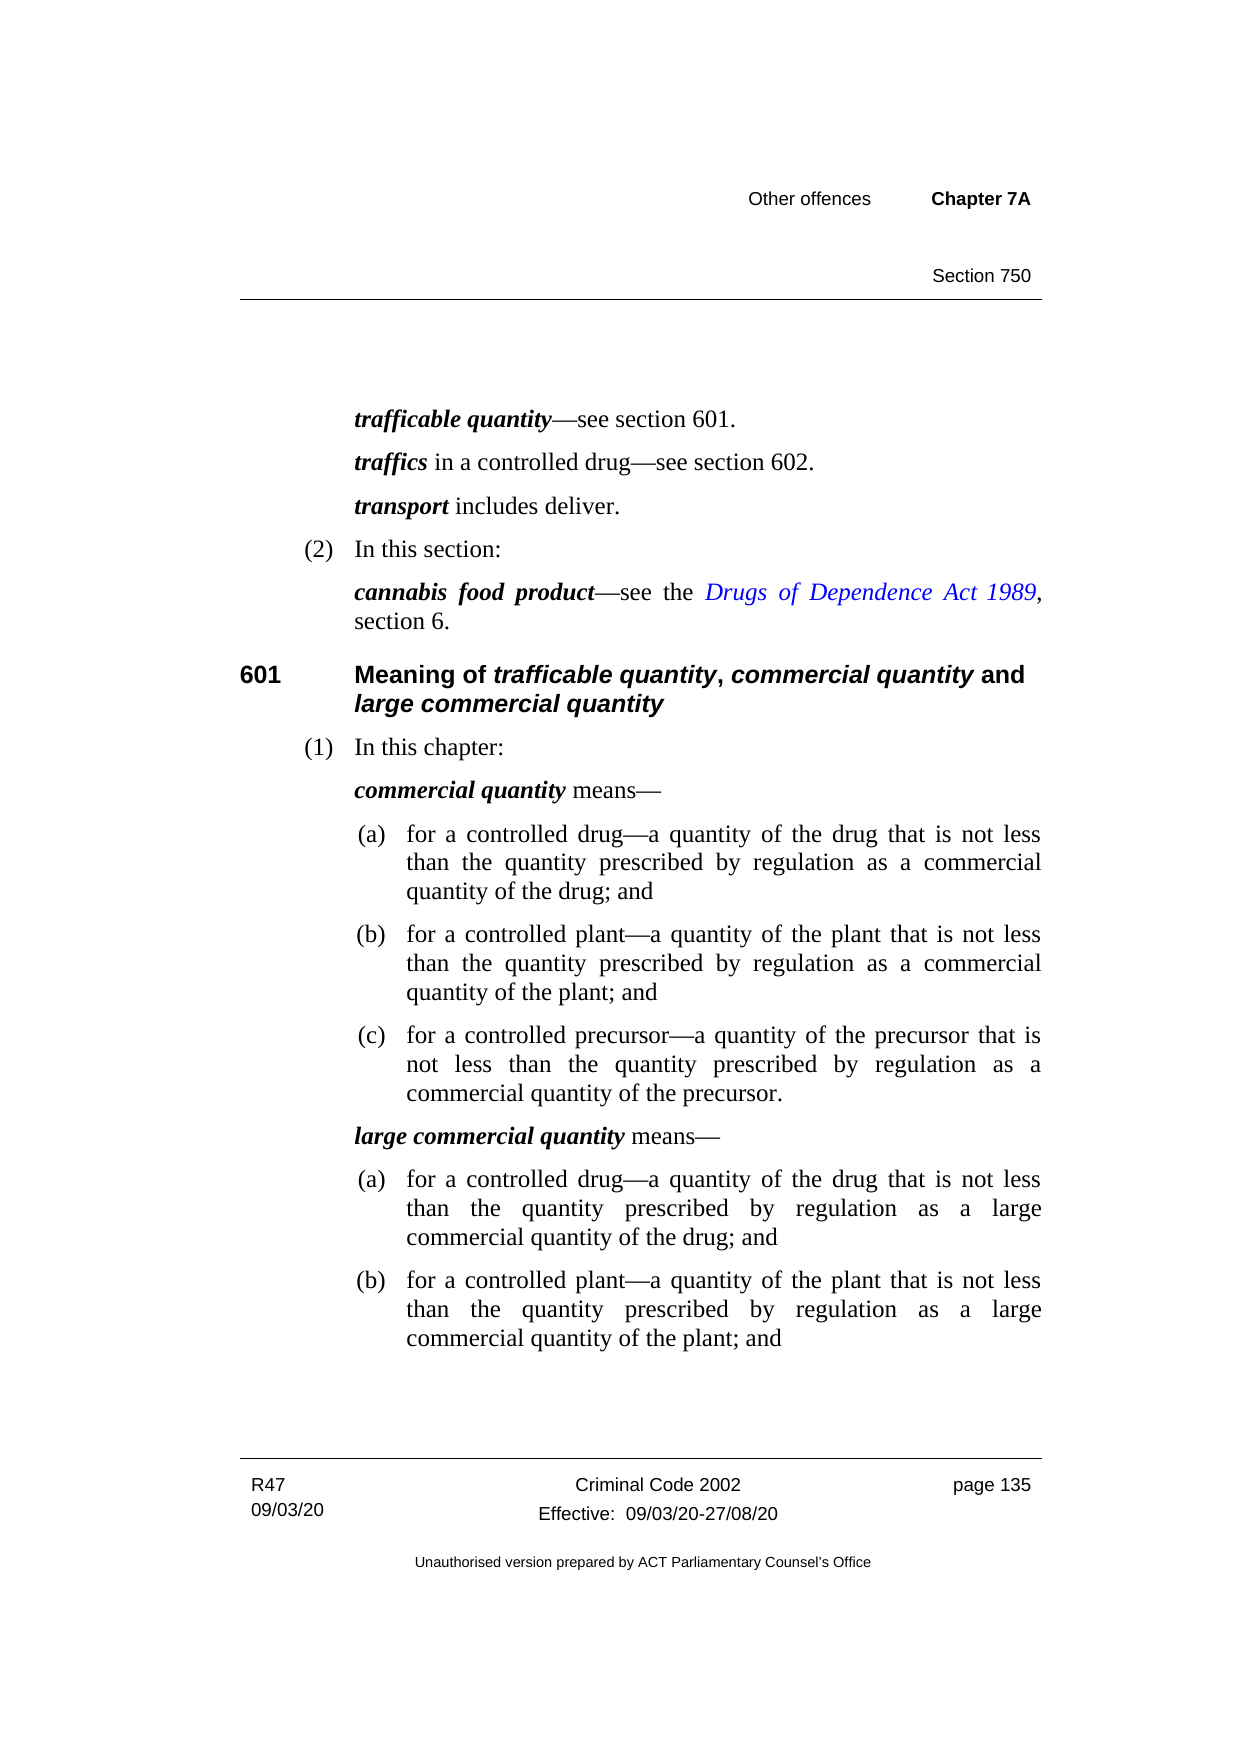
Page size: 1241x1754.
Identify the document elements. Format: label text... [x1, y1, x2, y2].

text (1) In this chapter: [239, 732, 1042, 761]
text large commercial quantity means— [354, 1121, 1042, 1150]
text trafficable quantity—see section 601. [354, 404, 1042, 433]
text cannabis food product—see the Drugs of Dependence Act 1989, section 6. [354, 577, 1042, 635]
text (a) for a controlled drug—a quantity of the drug that is not less than the quantity prescribed by regulation as a large commercial quantity of the drug; and [239, 1164, 1042, 1251]
text (2) In this section: [239, 534, 1042, 563]
text (a) for a controlled drug—a quantity of the drug that is not less than the quantity prescribed by regulation as a commercial quantity of the drug; and [239, 819, 1042, 905]
text (b) for a controlled plant—a quantity of the plant that is not less than the quantity prescribed by regulation as a commercial quantity of the plant; and [239, 919, 1042, 1006]
text commercial quantity means— [354, 775, 1042, 804]
text transport includes deliver. [354, 491, 1042, 519]
text (b) for a controlled plant—a quantity of the plant that is not less than the quantity prescribed by regulation as a large commercial quantity of the plant; and [239, 1265, 1042, 1352]
text 601 Meaning of trafficable quantity, commercial quantity and large commercial quantity [239, 660, 1042, 717]
text traffics in a controlled drug—see section 602. [354, 447, 1042, 476]
text (c) for a controlled precursor—a quantity of the precursor that is not less than the quantity prescribed by regulation as a commercial quantity of the precursor. [239, 1020, 1042, 1107]
